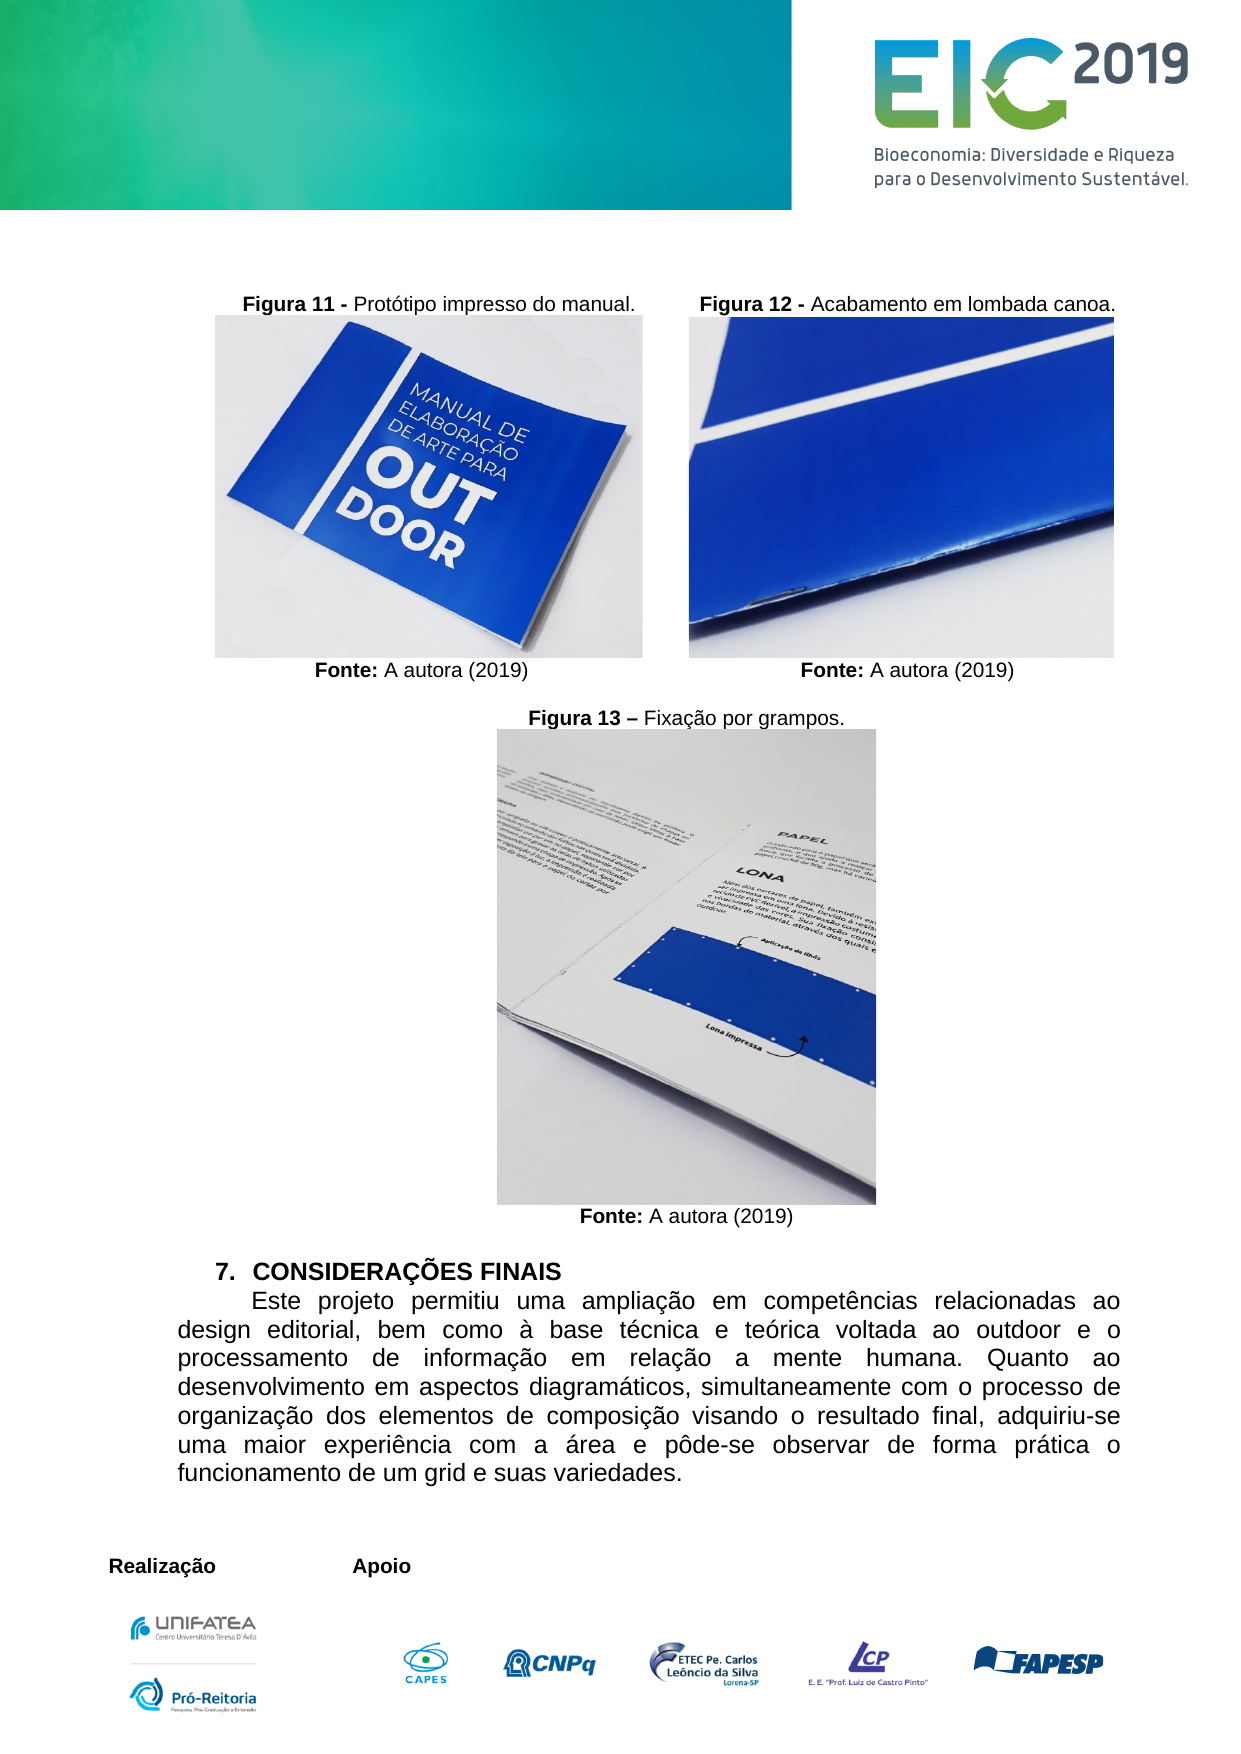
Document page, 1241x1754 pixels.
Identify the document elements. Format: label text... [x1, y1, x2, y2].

list Fonte: A autora (2019) Fonte: A autora (2019) [177, 658, 1122, 682]
picture [67, 1586, 290, 1744]
picture [875, 38, 1188, 188]
list Figura 11 - Protótipo impresso do manual. Figura 12 - Acabamento em lombada canoa. [177, 292, 1122, 316]
picture [215, 315, 643, 658]
list Este projeto permitiu uma ampliação em competências relacionadas ao design editorial, bem como à base técnica e teórica voltada ao outdoor e o processamento de informação em relação a mente humana. Quanto ao desenvolvimento em aspectos diagramáticos, simultaneamente com o processo de organização dos elementos de composição visando o resultado final, adquiriu-se uma maior experiência com a área e pôde-se observar de forma prática o funcionamento de um grid e suas variedades. [177, 1286, 1122, 1487]
picture [0, 0, 791, 210]
text CONSIDERAÇÕES FINAIS [215, 1257, 1122, 1286]
list Figura 13 – Fixação por grampos. [177, 706, 1122, 730]
picture [496, 729, 877, 1205]
list Fonte: A autora (2019) [177, 1204, 1122, 1228]
picture [688, 317, 1114, 658]
picture [384, 1584, 1104, 1742]
